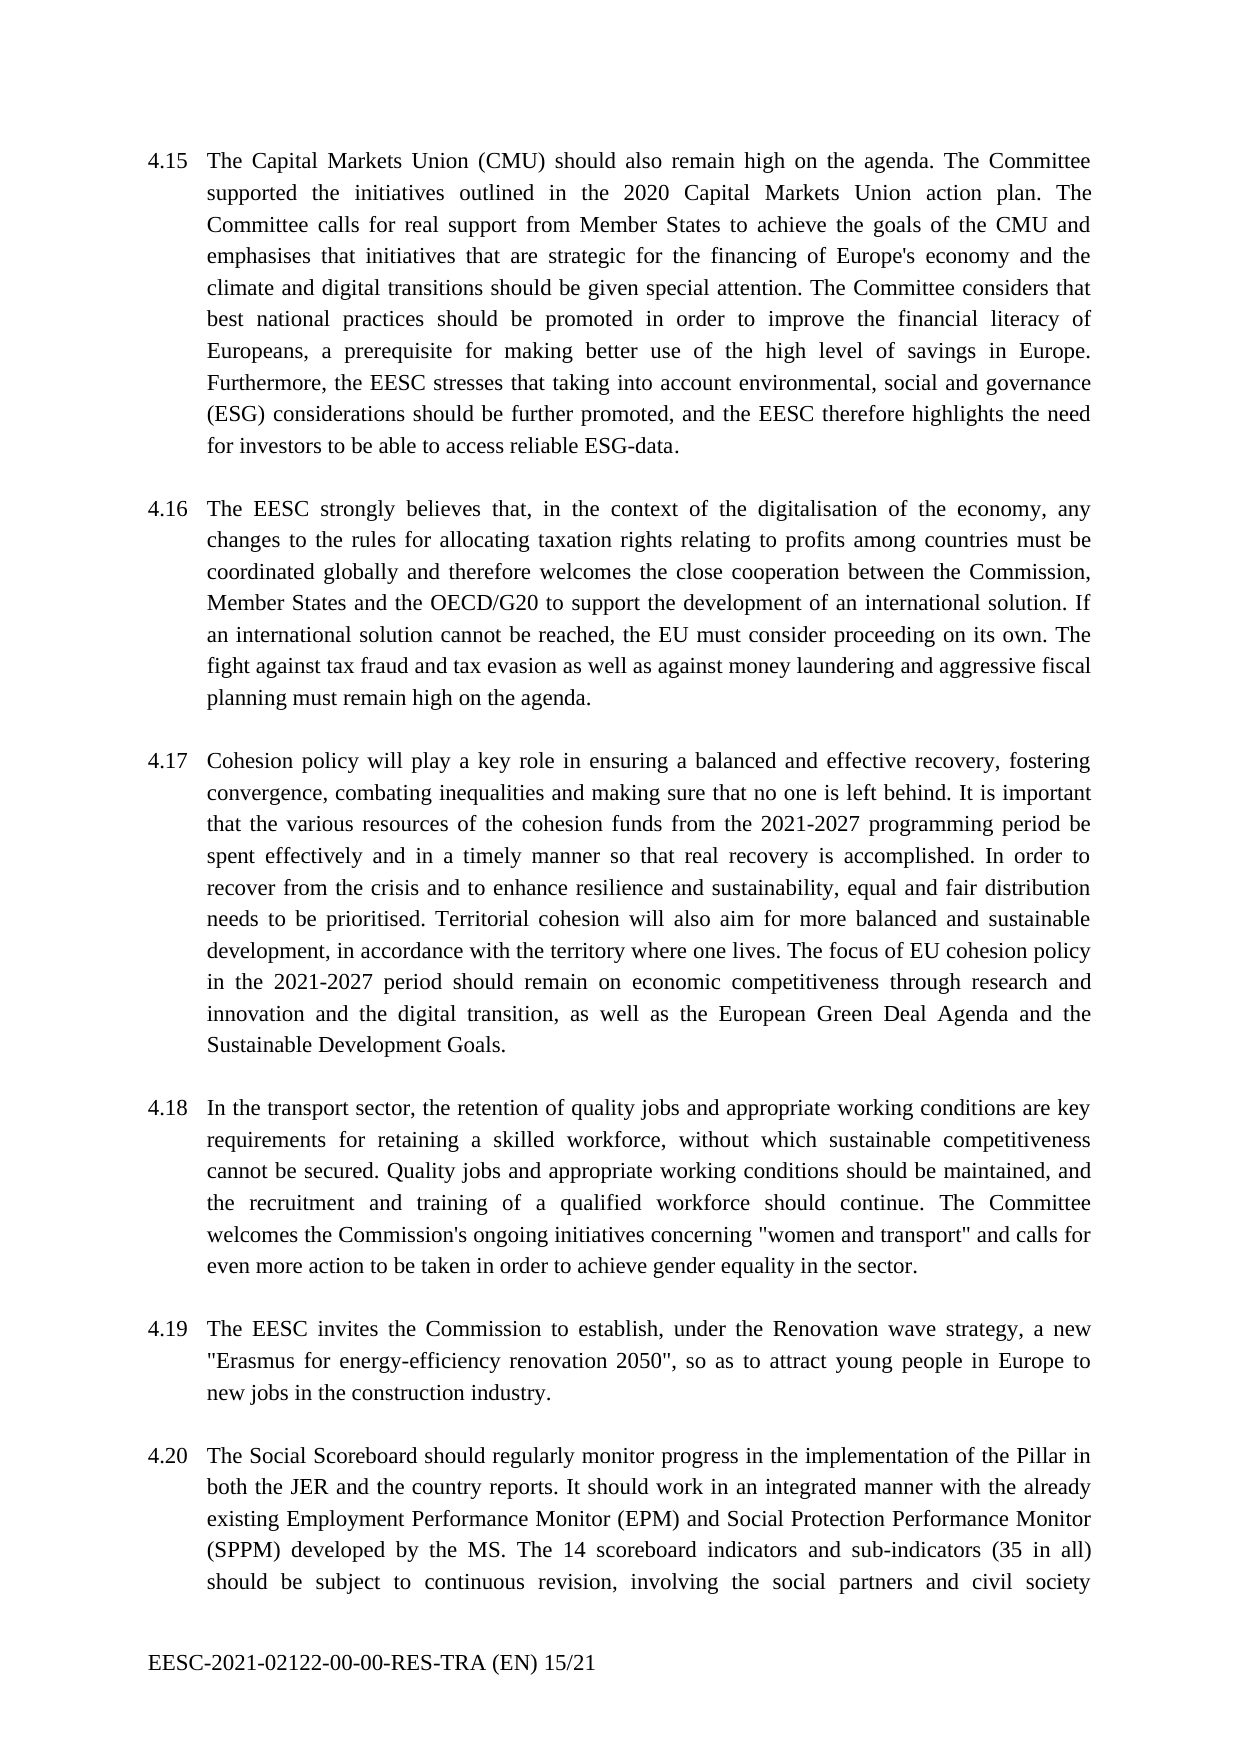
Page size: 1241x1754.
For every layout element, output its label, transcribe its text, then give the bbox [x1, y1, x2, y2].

subtitle In the transport sector, the retention of quality jobs and appropriate working conditions are key requirements for retaining a skilled workforce, without which sustainable competitiveness cannot be secured. Quality jobs and appropriate working conditions should be maintained, and the recruitment and training of a qualified workforce should continue. The Committee welcomes the Commission's ongoing initiatives concerning "women and transport" and calls for even more action to be taken in order to achieve gender equality in the sector. [148, 1094, 1093, 1279]
subtitle The EESC strongly believes that, in the context of the digitalisation of the economy, any changes to the rules for allocating taxation rights relating to profits among countries must be coordinated globally and therefore welcomes the close cooperation between the Commission, Member States and the OECD/G20 to support the development of an international solution. If an international solution cannot be reached, the EU must consider proceeding on its own. The fight against tax fraud and tax evasion as well as against money laundering and aggressive fiscal planning must remain high on the agenda. [148, 495, 1093, 711]
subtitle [148, 1442, 1093, 1594]
subtitle The EESC invites the Commission to establish, under the Renovation wave strategy, a new "Erasmus for energy-efficiency renovation 2050", so as to attract young people in Europe to new jobs in the construction industry. [148, 1315, 1093, 1405]
subtitle Cohesion policy will play a key role in ensuring a balanced and effective recovery, fostering convergence, combating inequalities and making sure that no one is left behind. It is important that the various resources of the cohesion funds from the 2021-2027 programming period be spent effectively and in a timely manner so that real recovery is accomplished. In order to recover from the crisis and to enhance resilience and sustainability, equal and fair distribution needs to be prioritised. Territorial cohesion will also aim for more balanced and sustainable development, in accordance with the territory where one lives. The focus of EU cohesion policy in the 2021-2027 period should remain on economic competitiveness through research and innovation and the digital transition, as well as the European Green Deal Agenda and the Sustainable Development Goals. [148, 747, 1093, 1058]
subtitle The Capital Markets Union (CMU) should also remain high on the agenda. The Committee supported the initiatives outlined in the 2020 Capital Markets Union action plan. The Committee calls for real support from Member States to achieve the goals of the CMU and emphasises that initiatives that are strategic for the financing of Europe's economy and the climate and digital transitions should be given special attention. The Committee considers that best national practices should be promoted in order to improve the financial literacy of Europeans, a prerequisite for making better use of the high level of savings in Europe. Furthermore, the EESC stresses that taking into account environmental, social and governance (ESG) considerations should be further promoted, and the EESC therefore highlights the need for investors to be able to access reliable ESG-data. [148, 148, 1093, 458]
